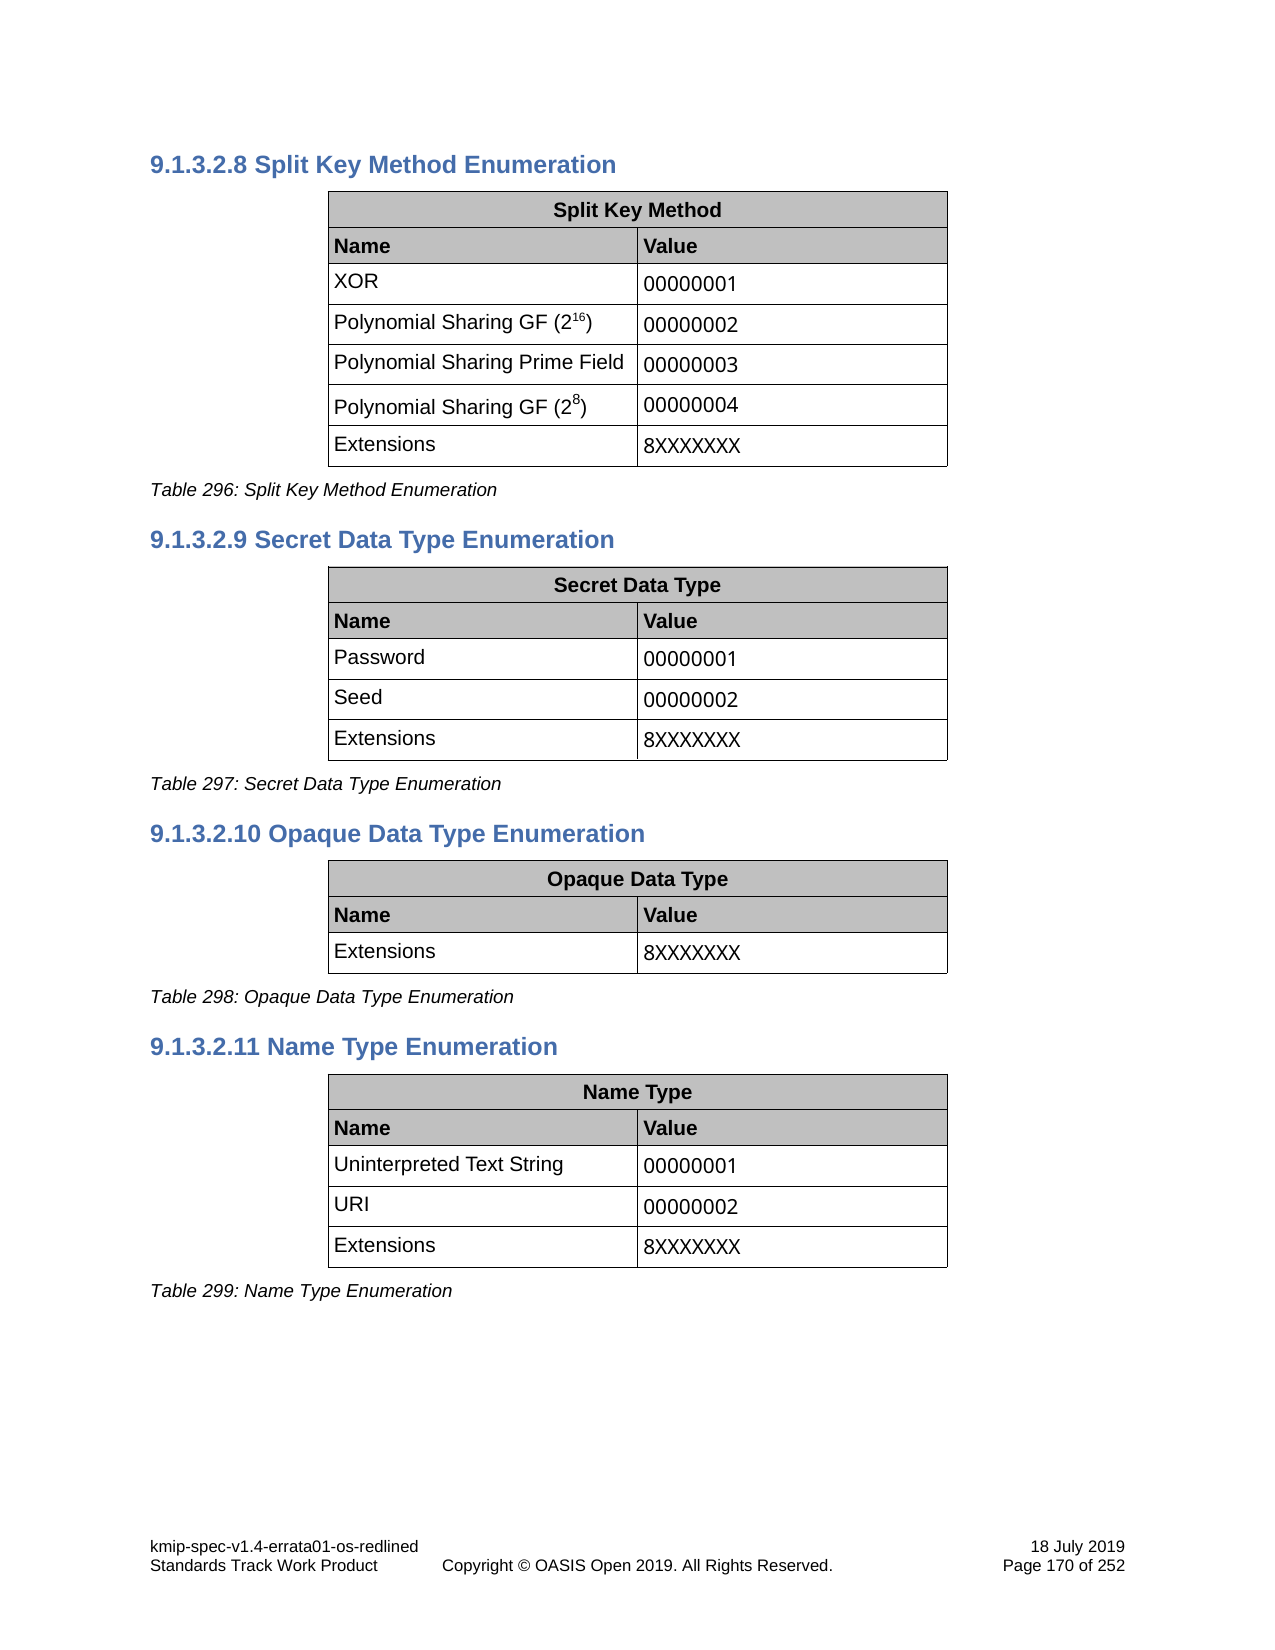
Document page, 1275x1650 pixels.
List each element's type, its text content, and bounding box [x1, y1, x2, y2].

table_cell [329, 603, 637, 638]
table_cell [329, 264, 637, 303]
subtitle Split Key Method Enumeration [150, 150, 1125, 179]
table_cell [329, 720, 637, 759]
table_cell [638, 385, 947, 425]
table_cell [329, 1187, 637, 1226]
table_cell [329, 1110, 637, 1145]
subtitle Secret Data Type Enumeration [150, 525, 1125, 554]
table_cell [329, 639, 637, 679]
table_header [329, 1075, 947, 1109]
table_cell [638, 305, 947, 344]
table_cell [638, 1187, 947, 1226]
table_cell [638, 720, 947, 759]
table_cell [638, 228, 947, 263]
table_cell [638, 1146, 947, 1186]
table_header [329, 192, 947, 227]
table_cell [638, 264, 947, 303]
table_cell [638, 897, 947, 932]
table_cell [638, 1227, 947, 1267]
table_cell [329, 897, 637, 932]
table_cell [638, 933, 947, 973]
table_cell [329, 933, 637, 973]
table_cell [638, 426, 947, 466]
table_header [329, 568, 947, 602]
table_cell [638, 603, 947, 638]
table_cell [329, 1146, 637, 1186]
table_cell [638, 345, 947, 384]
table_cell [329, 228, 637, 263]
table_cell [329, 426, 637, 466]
subtitle Opaque Data Type Enumeration [150, 819, 1125, 848]
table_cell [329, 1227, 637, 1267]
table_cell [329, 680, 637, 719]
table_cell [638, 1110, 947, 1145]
subtitle Name Type Enumeration [150, 1032, 1125, 1061]
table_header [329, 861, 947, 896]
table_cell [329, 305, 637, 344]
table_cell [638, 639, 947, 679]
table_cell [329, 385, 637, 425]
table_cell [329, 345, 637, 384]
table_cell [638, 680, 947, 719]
